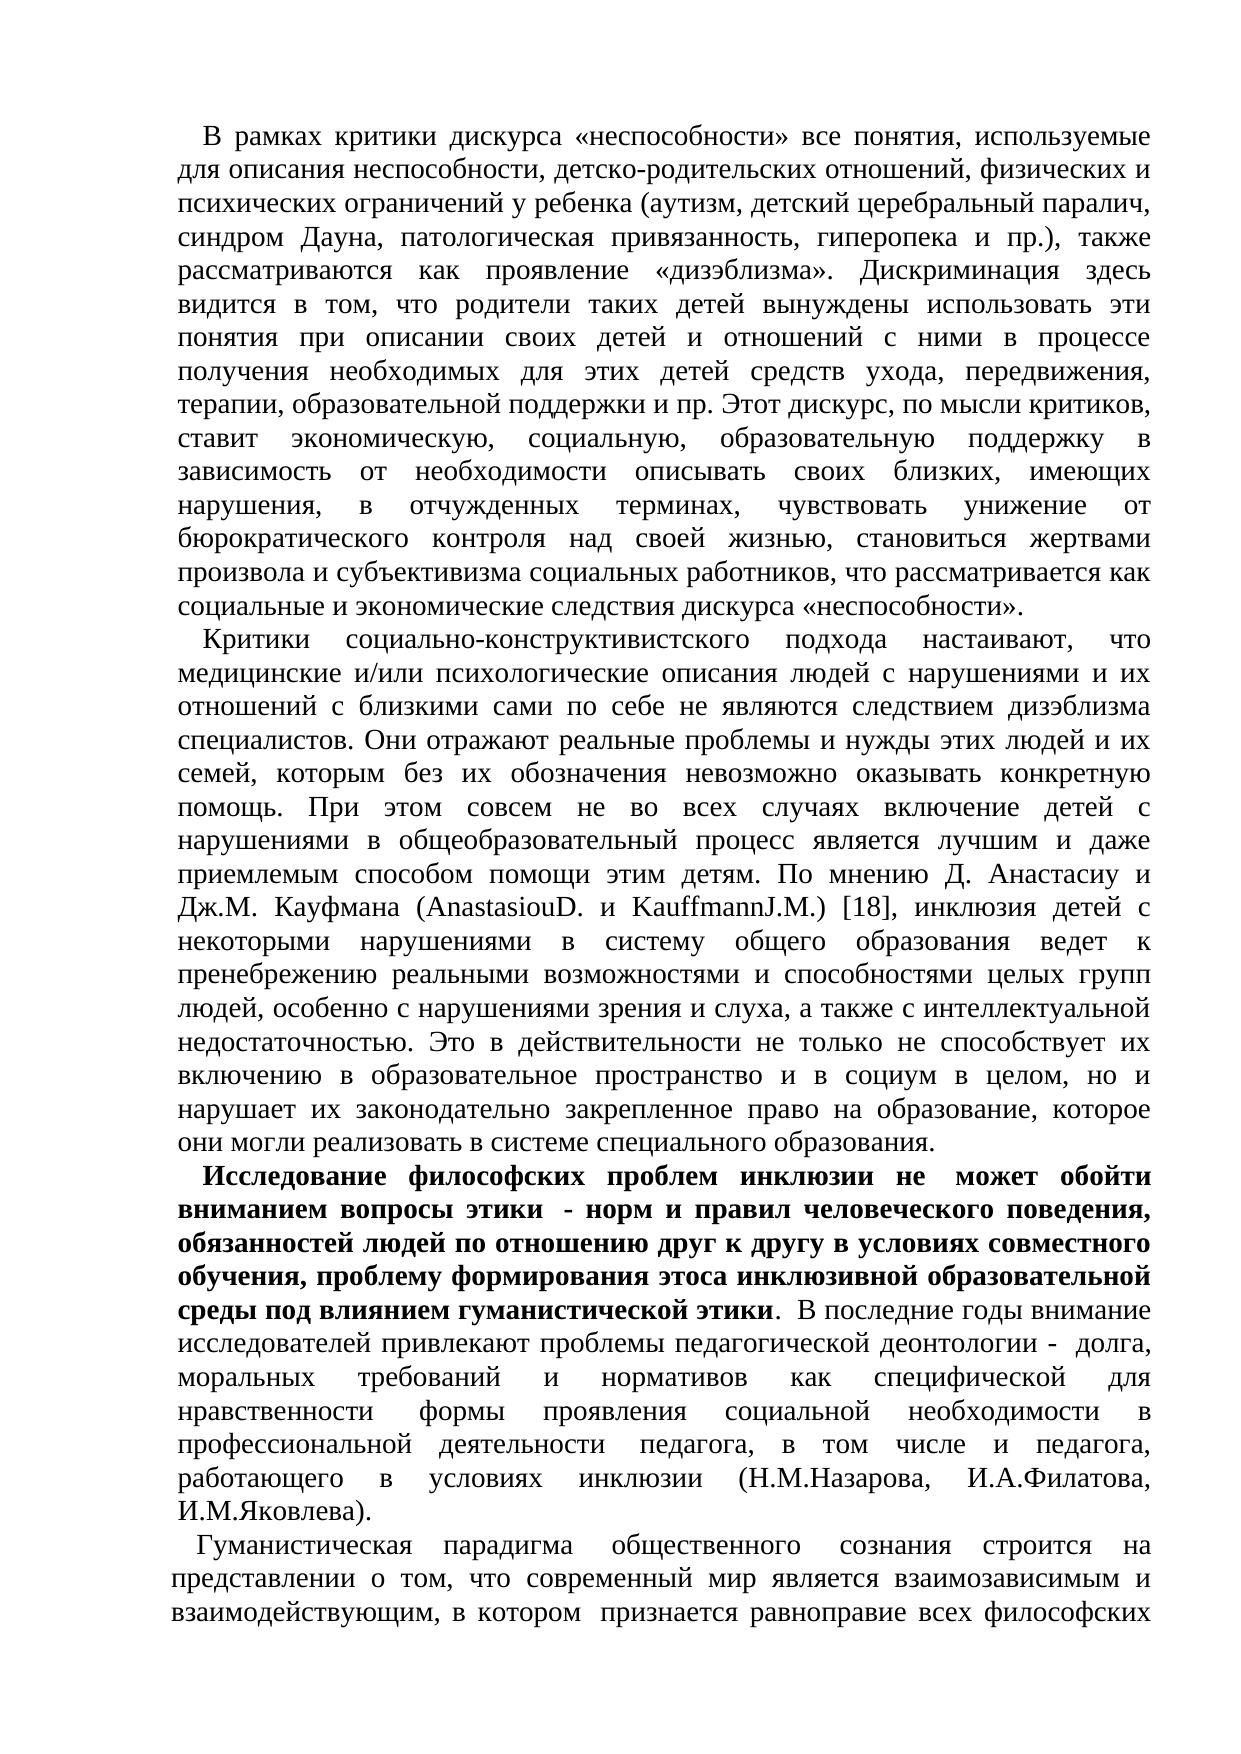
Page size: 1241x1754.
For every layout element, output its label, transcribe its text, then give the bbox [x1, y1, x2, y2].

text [171, 1527, 1152, 1627]
text Критики социально-конструктивистского подхода настаивают, что медицинские и/или психологические описания людей с нарушениями и их отношений с близкими сами по себе не являются следствием дизэблизма специалистов. Они отражают реальные проблемы и нужды этих людей и их семей, которым без их обозначения невозможно оказывать конкретную помощь. При этом совсем не во всех случаях включение детей с нарушениями в общеобразовательный процесс является лучшим и даже приемлемым способом помощи этим детям. По мнению Д. Анастасиу и Дж.М. Кауфмана (AnastasiouD. и KauffmannJ.M.) [18], инклюзия детей с некоторыми нарушениями в систему общего образования ведет к пренебрежению реальными возможностями и способностями целых групп людей, особенно с нарушениями зрения и слуха, а также с интеллектуальной недостаточностью. Это в действительности не только не способствует их включению в образовательное пространство и в социум в целом, но и нарушает их законодательно закрепленное право на образование, которое они могли реализовать в системе специального образования. [177, 621, 1152, 1158]
text В рамках критики дискурса «неспособности» все понятия, используемые для описания неспособности, детско-родительских отношений, физических и психических ограничений у ребенка (аутизм, детский церебральный паралич, синдром Дауна, патологическая привязанность, гиперопека и пр.), также рассматриваются как проявление «дизэблизма». Дискриминация здесь видится в том, что родители таких детей вынуждены использовать эти понятия при описании своих детей и отношений с ними в процессе получения необходимых для этих детей средств ухода, передвижения, терапии, образовательной поддержки и пр. Этот дискурс, по мысли критиков, ставит экономическую, социальную, образовательную поддержку в зависимость от необходимости описывать своих близких, имеющих нарушения, в отчужденных терминах, чувствовать унижение от бюрократического контроля над своей жизнью, становиться жертвами произвола и субъективизма социальных работников, что рассматривается как социальные и экономические следствия дискурса «неспособности». [177, 118, 1152, 621]
text Исследование философских проблем инклюзии не может обойти вниманием вопросы этики - норм и правил человеческого поведения, обязанностей людей по отношению друг к другу в условиях совместного обучения, проблему формирования этоса инклюзивной образовательной среды под влиянием гуманистической этики. В последние годы внимание исследователей привлекают проблемы педагогической деонтологии - долга, моральных требований и нормативов как специфической для нравственности формы проявления социальной необходимости в профессиональной деятельности педагога, в том числе и педагога, работающего в условиях инклюзии (Н.М.Назарова, И.А.Филатова, И.М.Яковлева). [177, 1158, 1152, 1527]
